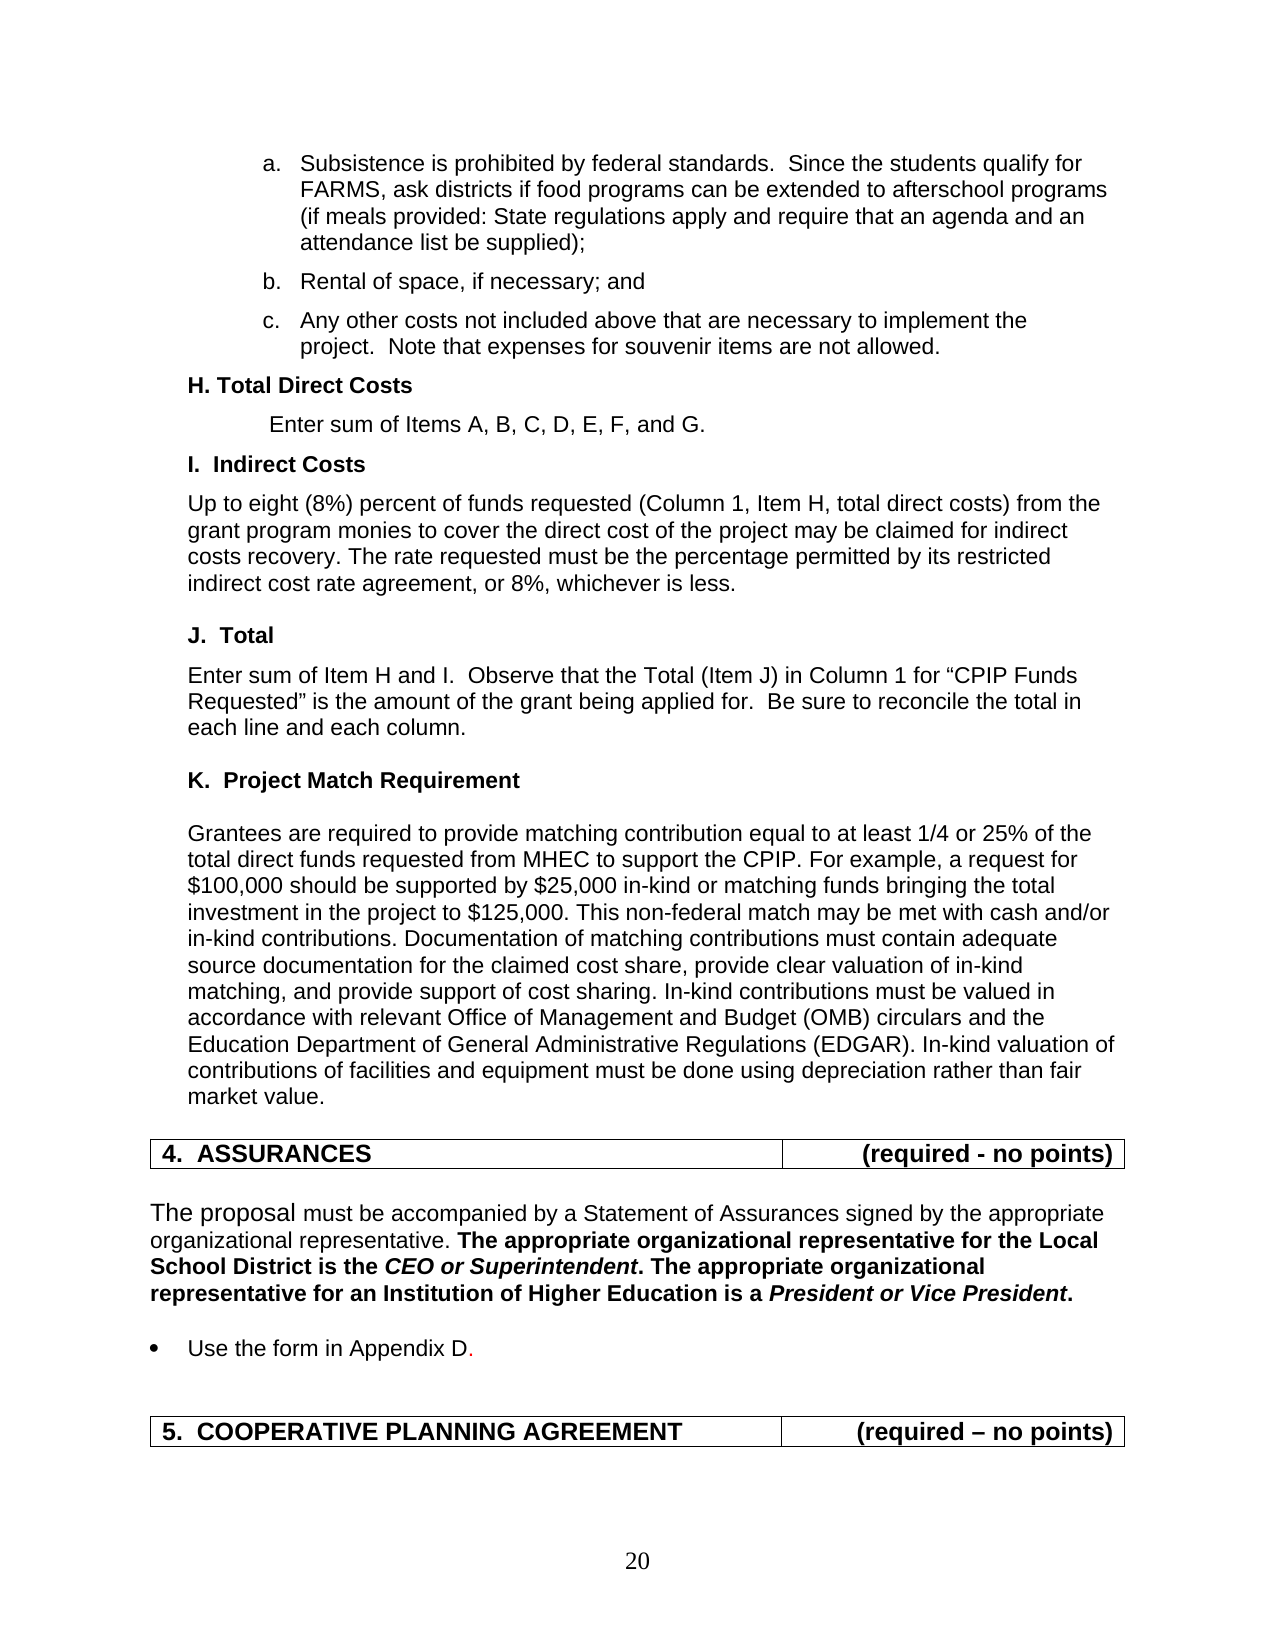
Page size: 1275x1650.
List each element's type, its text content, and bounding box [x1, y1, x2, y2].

text Grantees are required to provide matching contribution equal to at least 1/4 or 25% of the total direct funds requested from MHEC to support the CPIP. For example, a request for $100,000 should be supported by $25,000 in-kind or matching funds bringing the total investment in the project to $125,000. This non-federal match may be met with cash and/or in-kind contributions. Documentation of matching contributions must contain adequate source documentation for the claimed cost share, provide clear valuation of in-kind matching, and provide support of cost sharing. In-kind contributions must be valued in accordance with relevant Office of Management and Budget (OMB) circulars and the Education Department of General Administrative Regulations (EDGAR). In-kind valuation of contributions of facilities and equipment must be done using depreciation rather than fair market value. [187, 820, 1125, 1110]
subtitle Enter sum of Items A, B, C, D, E, F, and G. [262, 411, 1125, 438]
text Up to eight (8%) percent of funds requested (Column 1, Item H, total direct costs) from the grant program monies to cover the direct cost of the project may be claimed for indirect costs recovery. The rate requested must be the percentage permitted by its restricted indirect cost rate agreement, or 8%, whichever is less. [187, 490, 1125, 596]
text K. Project Match Requirement [187, 767, 1125, 793]
subtitle Any other costs not included above that are necessary to implement the project. Note that expenses for souvenir items are not allowed. [262, 307, 1125, 359]
list Use the form in Appendix D. [150, 1334, 1125, 1361]
text The proposal must be accompanied by a Statement of Assurances signed by the appropriate organizational representative. The appropriate organizational representative for the Local School District is the CEO or Superintendent. The appropriate organizational representative for an Institution of Higher Education is a President or Vice President. [150, 1198, 1125, 1334]
text Enter sum of Item H and I. Observe that the Total (Item J) in Column 1 for “CPIP Funds Requested” is the amount of the grant being applied for. Be sure to reconcile the total in each line and each column. [187, 662, 1125, 741]
table_header 4. ASSURANCES [151, 1140, 782, 1168]
table_header 5. COOPERATIVE PLANNING AGREEMENT [151, 1417, 781, 1446]
subtitle Rental of space, if necessary; and [262, 268, 1125, 294]
subtitle I. Indirect Costs [187, 451, 1125, 477]
subtitle H. Total Direct Costs [187, 372, 1125, 398]
subtitle J. Total [187, 622, 1125, 648]
table_header (required – no points) [782, 1417, 1124, 1446]
subtitle Subsistence is prohibited by federal standards. Since the students qualify for FARMS, ask districts if food programs can be extended to afterschool programs (if meals provided: State regulations apply and require that an agenda and an attendance list be supplied); [262, 150, 1125, 255]
table_header (required - no points) [783, 1140, 1124, 1168]
